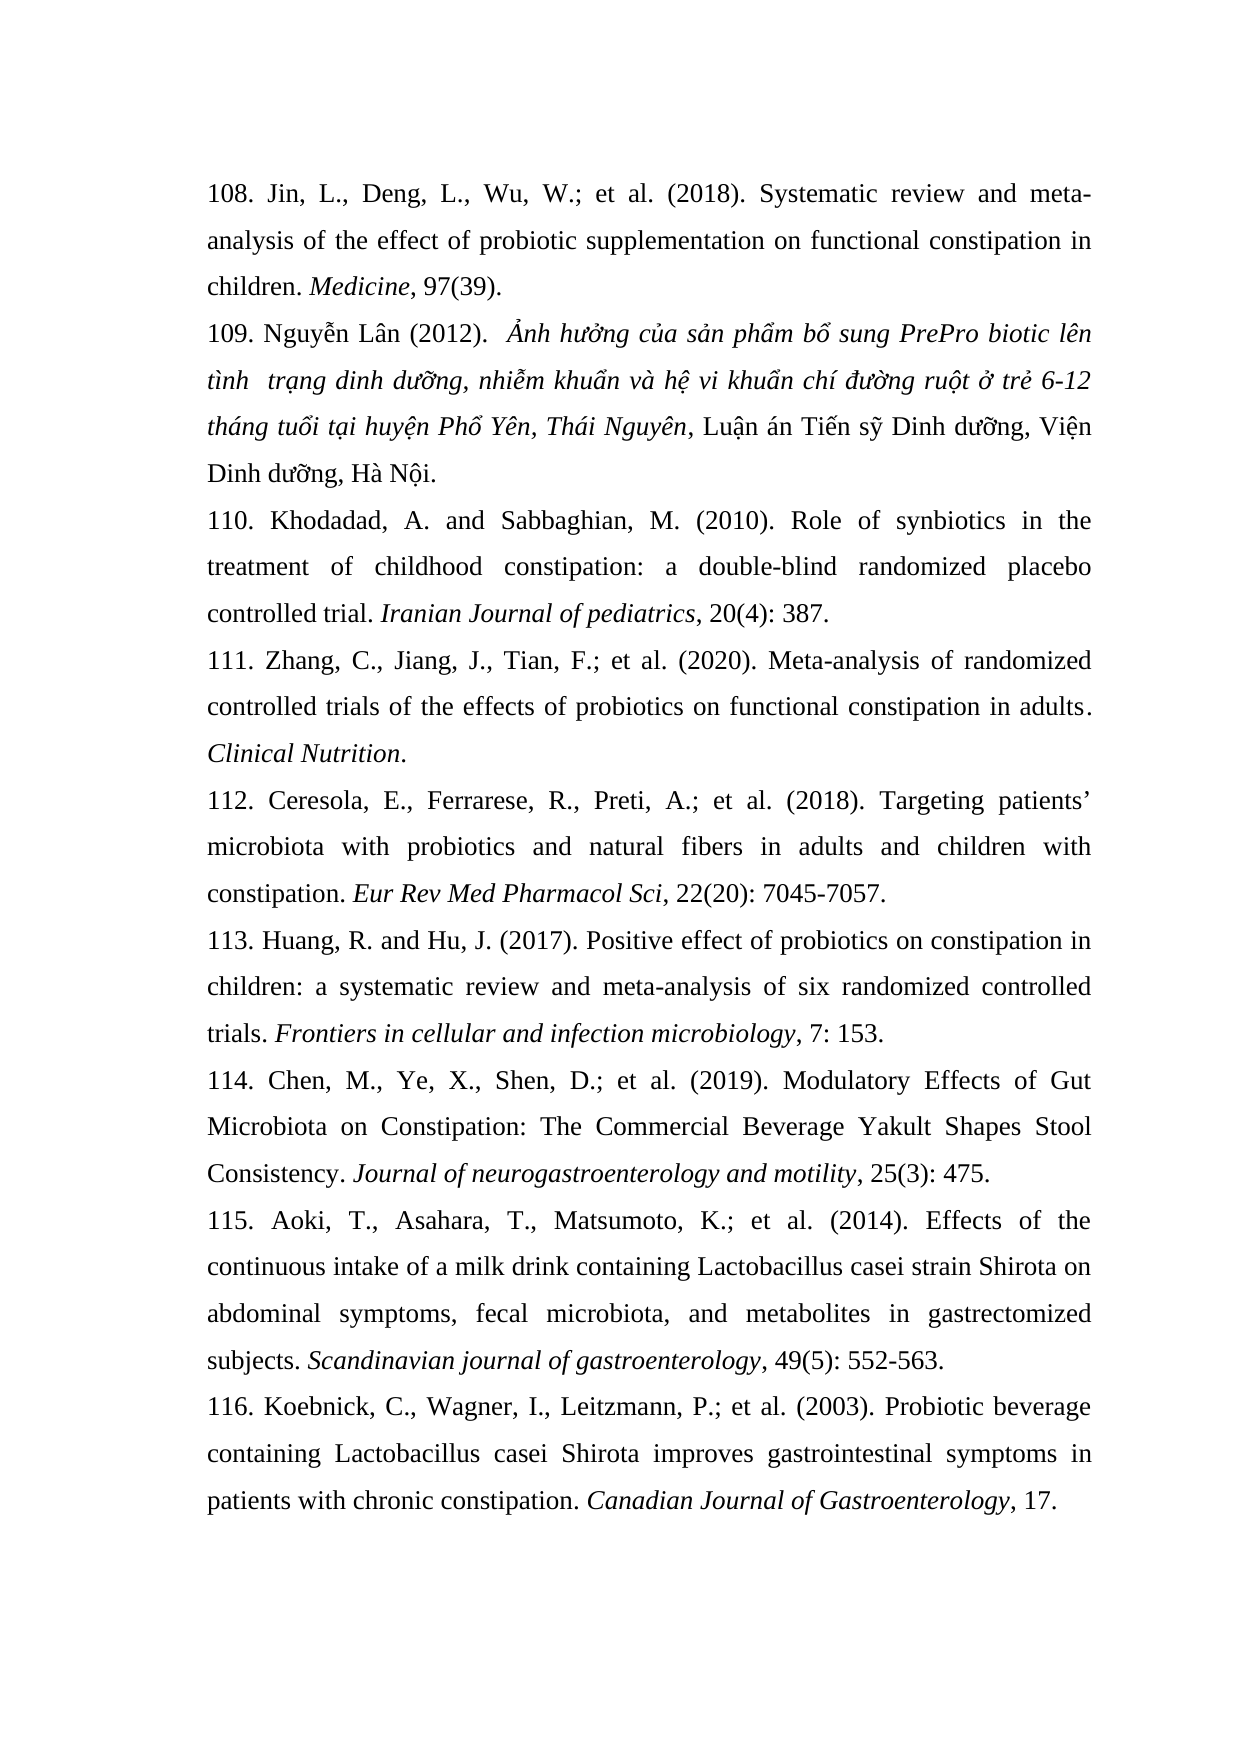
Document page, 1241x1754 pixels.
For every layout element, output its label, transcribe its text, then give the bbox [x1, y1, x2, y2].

text 116. Koebnick, C., Wagner, I., Leitzmann, P.; et al. (2003). Probiotic beverage containing Lactobacillus casei Shirota improves gastrointestinal symptoms in patients with chronic constipation. Canadian Journal of Gastroenterology, 17. [207, 1391, 1092, 1515]
text 108. Jin, L., Deng, L., Wu, W.; et al. (2018). Systematic review and meta-analysis of the effect of probiotic supplementation on functional constipation in children. Medicine, 97(39). [207, 177, 1092, 302]
text 115. Aoki, T., Asahara, T., Matsumoto, K.; et al. (2014). Effects of the continuous intake of a milk drink containing Lactobacillus casei strain Shirota on abdominal symptoms, fecal microbiota, and metabolites in gastrectomized subjects. Scandinavian journal of gastroenterology, 49(5): 552-563. [207, 1204, 1092, 1375]
text 112. Ceresola, E., Ferrarese, R., Preti, A.; et al. (2018). Targeting patients’ microbiota with probiotics and natural fibers in adults and children with constipation. Eur Rev Med Pharmacol Sci, 22(20): 7045-7057. [207, 784, 1092, 908]
text 111. Zhang, C., Jiang, J., Tian, F.; et al. (2020). Meta-analysis of randomized controlled trials of the effects of probiotics on functional constipation in adults. Clinical Nutrition. [207, 644, 1092, 768]
text 113. Huang, R. and Hu, J. (2017). Positive effect of probiotics on constipation in children: a systematic review and meta-analysis of six randomized controlled trials. Frontiers in cellular and infection microbiology, 7: 153. [207, 924, 1092, 1048]
text 110. Khodadad, A. and Sabbaghian, M. (2010). Role of synbiotics in the treatment of childhood constipation: a double-blind randomized placebo controlled trial. Iranian Journal of pediatrics, 20(4): 387. [207, 504, 1092, 628]
text 109. Nguyễn Lân (2012). Ảnh hưởng của sản phẩm bổ sung PrePro biotic lên tình trạng dinh dưỡng, nhiễm khuẩn và hệ vi khuẩn chí đường ruột ở trẻ 6-12 tháng tuổi tại huyện Phổ Yên, Thái Nguyên, Luận án Tiến sỹ Dinh dưỡng, Viện Dinh dưỡng, Hà Nội. [207, 317, 1092, 488]
text 114. Chen, M., Ye, X., Shen, D.; et al. (2019). Modulatory Effects of Gut Microbiota on Constipation: The Commercial Beverage Yakult Shapes Stool Consistency. Journal of neurogastroenterology and motility, 25(3): 475. [207, 1064, 1092, 1188]
